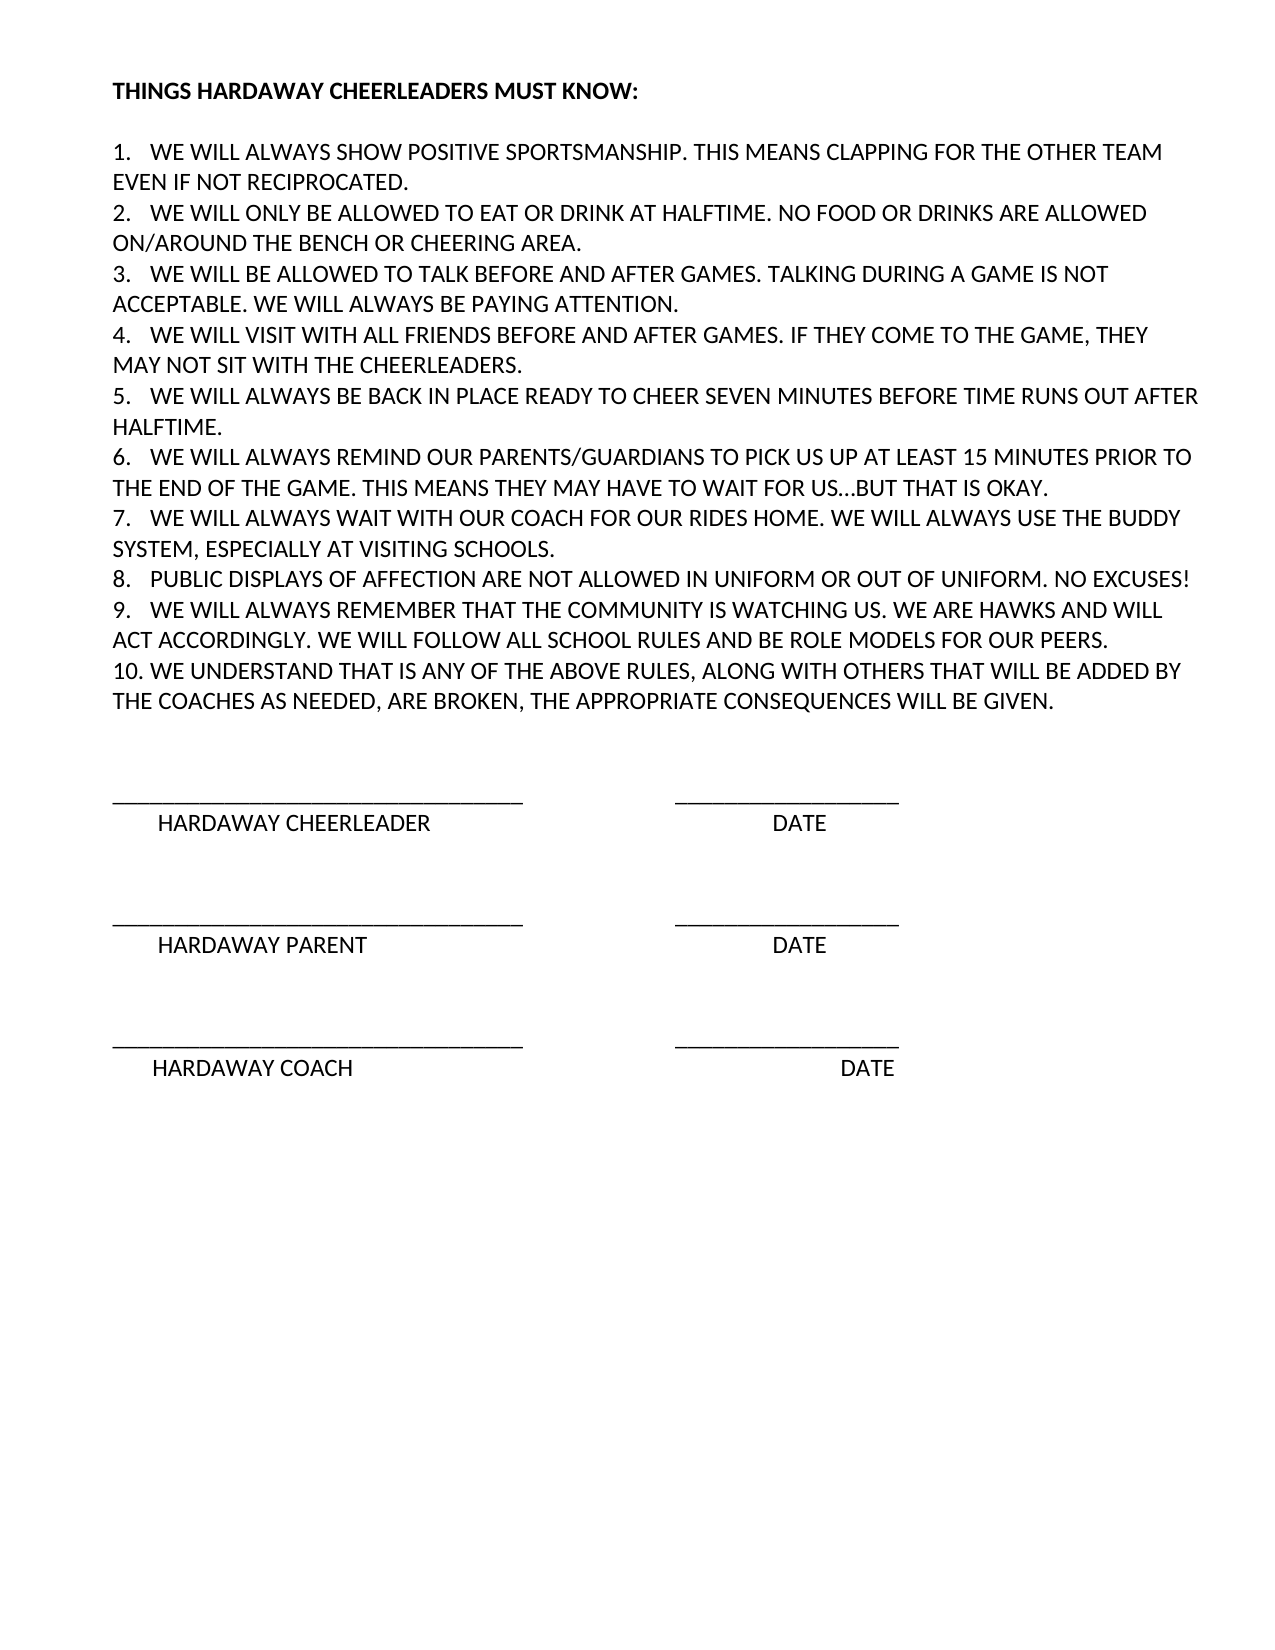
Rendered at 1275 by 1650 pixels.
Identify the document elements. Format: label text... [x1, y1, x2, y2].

text _________________________________ __________________ [112, 1021, 1200, 1052]
text 7. WE WILL ALWAYS WAIT WITH OUR COACH FOR OUR RIDES HOME. WE WILL ALWAYS USE THE BUDDY SYSTEM, ESPECIALLY AT VISITING SCHOOLS. [112, 502, 1200, 563]
text 9. WE WILL ALWAYS REMEMBER THAT THE COMMUNITY IS WATCHING US. WE ARE HAWKS AND WILL ACT ACCORDINGLY. WE WILL FOLLOW ALL SCHOOL RULES AND BE ROLE MODELS FOR OUR PEERS. [112, 594, 1200, 655]
text THINGS HARDAWAY CHEERLEADERS MUST KNOW: [112, 75, 1200, 106]
text HARDAWAY PARENT DATE [112, 929, 1200, 960]
text 1. WE WILL ALWAYS SHOW POSITIVE SPORTSMANSHIP. THIS MEANS CLAPPING FOR THE OTHER TEAM EVEN IF NOT RECIPROCATED. [112, 136, 1200, 197]
text _________________________________ __________________ [112, 777, 1200, 807]
text 10. WE UNDERSTAND THAT IS ANY OF THE ABOVE RULES, ALONG WITH OTHERS THAT WILL BE ADDED BY THE COACHES AS NEEDED, ARE BROKEN, THE APPROPRIATE CONSEQUENCES WILL BE GIVEN. [112, 655, 1200, 716]
text _________________________________ __________________ [112, 899, 1200, 929]
text 8. PUBLIC DISPLAYS OF AFFECTION ARE NOT ALLOWED IN UNIFORM OR OUT OF UNIFORM. NO EXCUSES! [112, 563, 1200, 594]
text HARDAWAY COACH DATE [112, 1052, 1200, 1082]
text 6. WE WILL ALWAYS REMIND OUR PARENTS/GUARDIANS TO PICK US UP AT LEAST 15 MINUTES PRIOR TO THE END OF THE GAME. THIS MEANS THEY MAY HAVE TO WAIT FOR US…BUT THAT IS OKAY. [112, 441, 1200, 502]
text HARDAWAY CHEERLEADER DATE [112, 807, 1200, 838]
text 3. WE WILL BE ALLOWED TO TALK BEFORE AND AFTER GAMES. TALKING DURING A GAME IS NOT ACCEPTABLE. WE WILL ALWAYS BE PAYING ATTENTION. [112, 258, 1200, 319]
text 2. WE WILL ONLY BE ALLOWED TO EAT OR DRINK AT HALFTIME. NO FOOD OR DRINKS ARE ALLOWED ON/AROUND THE BENCH OR CHEERING AREA. [112, 197, 1200, 258]
text 5. WE WILL ALWAYS BE BACK IN PLACE READY TO CHEER SEVEN MINUTES BEFORE TIME RUNS OUT AFTER HALFTIME. [112, 380, 1200, 441]
text 4. WE WILL VISIT WITH ALL FRIENDS BEFORE AND AFTER GAMES. IF THEY COME TO THE GAME, THEY MAY NOT SIT WITH THE CHEERLEADERS. [112, 319, 1200, 380]
